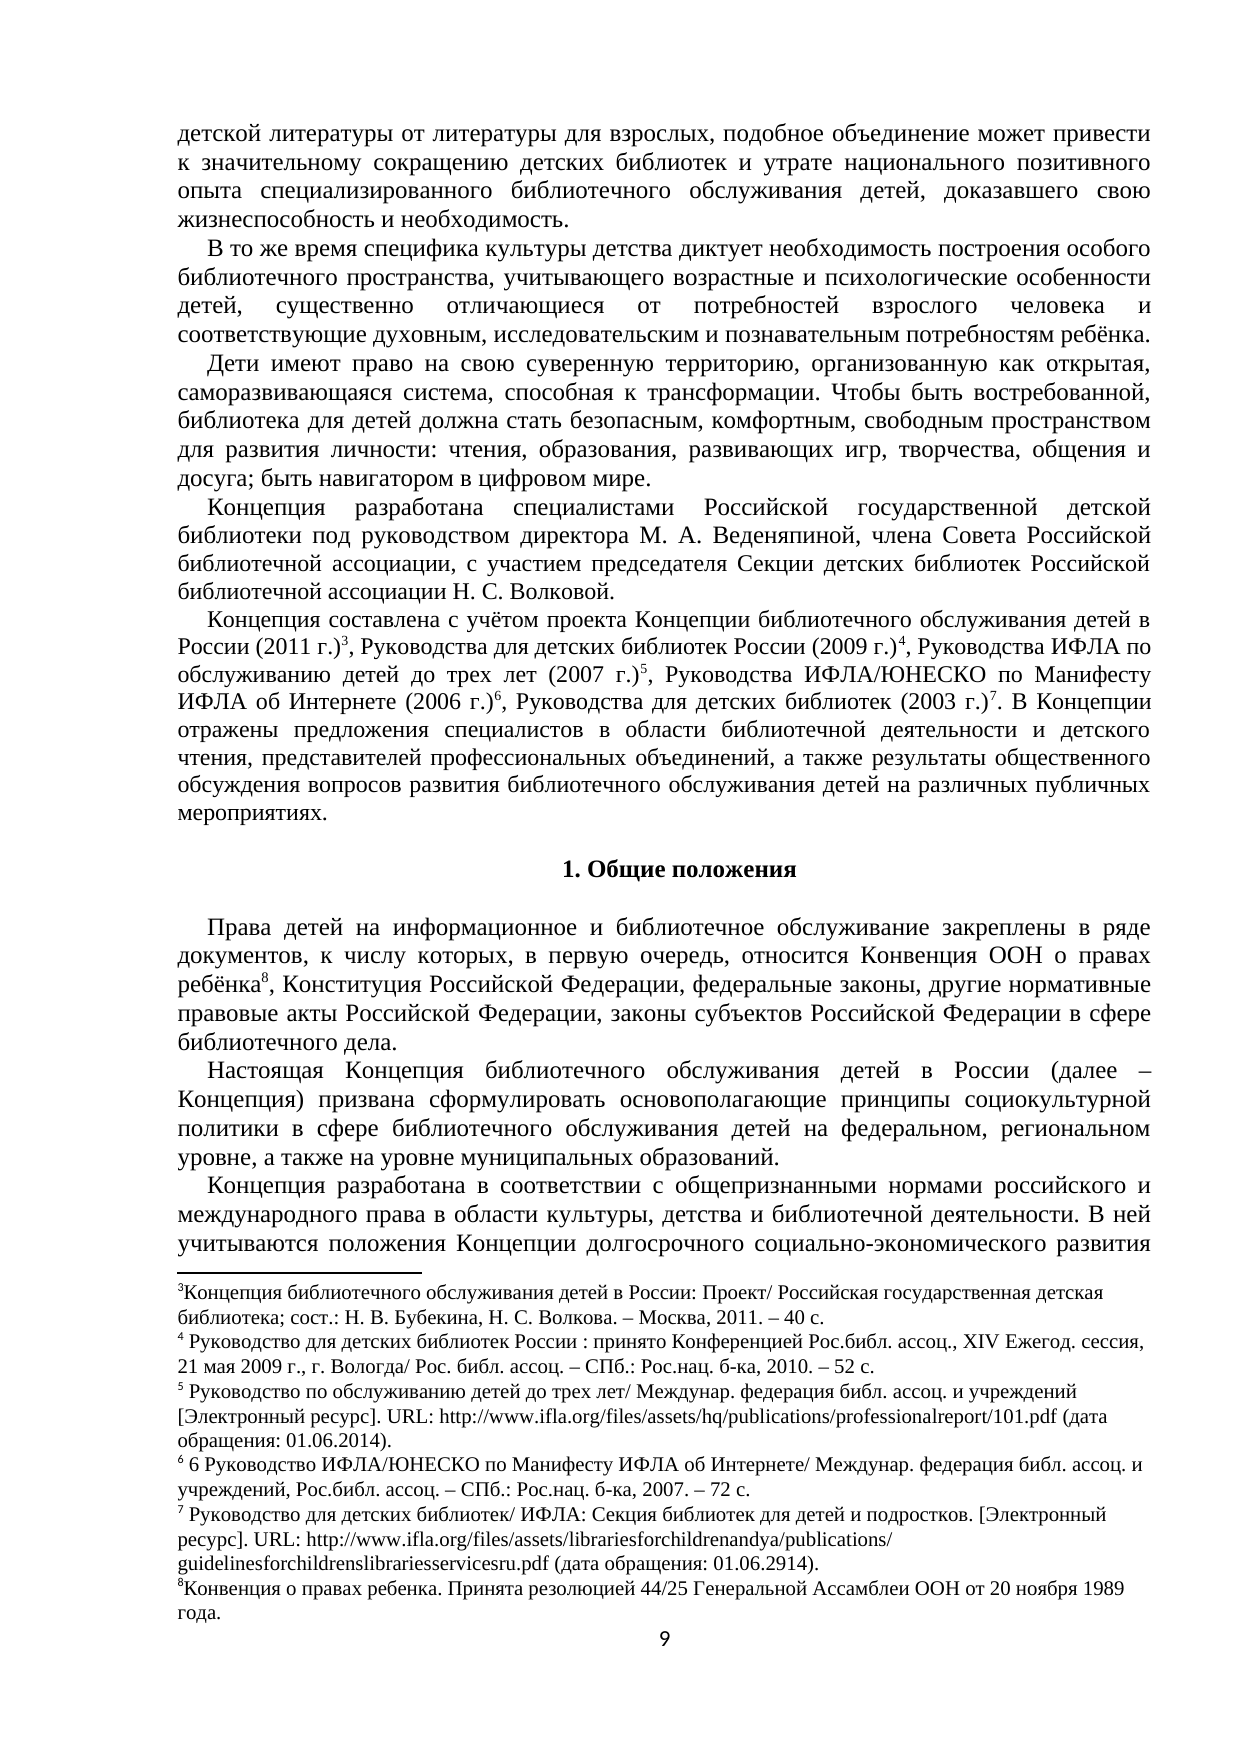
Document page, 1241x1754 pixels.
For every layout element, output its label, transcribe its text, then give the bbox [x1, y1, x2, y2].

text Дети имеют право на свою суверенную территорию, организованную как открытая, саморазвивающаяся система, способная к трансформации. Чтобы быть востребованной, библиотека для детей должна стать безопасным, комфортным, свободным пространством для развития личности: чтения, образования, развивающих игр, творчества, общения и досуга; быть навигатором в цифровом мире. [177, 348, 1152, 492]
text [177, 1170, 1152, 1257]
text Настоящая Концепция библиотечного обслуживания детей в России (далее – Концепция) призвана сформулировать основополагающие принципы социокультурной политики в сфере библиотечного обслуживания детей на федеральном, региональном уровне, а также на уровне муниципальных образований. [177, 1055, 1152, 1170]
text 1. Общие положения [177, 854, 1152, 883]
text Концепция составлена с учётом проекта Концепции библиотечного обслуживания детей в России (2011 г.), Руководства для детских библиотек России (2009 г.), Руководства ИФЛА по обслуживанию детей до трех лет (2007 г.), Руководства ИФЛА/ЮНЕСКО по Манифесту ИФЛА об Интернете (2006 г.), Руководства для детских библиотек (2003 г.). В Концепции отражены предложения специалистов в области библиотечной деятельности и детского чтения, представителей профессиональных объединений, а также результаты общественного обсуждения вопросов развития библиотечного обслуживания детей на различных публичных мероприятиях. [177, 604, 1152, 825]
text В то же время специфика культуры детства диктует необходимость построения особого библиотечного пространства, учитывающего возрастные и психологические особенности детей, существенно отличающиеся от потребностей взрослого человека и соответствующие духовным, исследовательским и познавательным потребностям ребёнка. [177, 233, 1152, 348]
text Концепция разработана специалистами Российской государственной детской библиотеки под руководством директора М. А. Веденяпиной, члена Совета Российской библиотечной ассоциации, с участием председателя Секции детских библиотек Российской библиотечной ассоциации Н. С. Волковой. [177, 492, 1152, 604]
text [177, 118, 1152, 233]
text Права детей на информационное и библиотечное обслуживание закреплены в ряде документов, к числу которых, в первую очередь, относится Конвенция ООН о правах ребёнка, Конституция Российской Федерации, федеральные законы, другие нормативные правовые акты Российской Федерации, законы субъектов Российской Федерации в сфере библиотечного дела. [177, 912, 1152, 1055]
